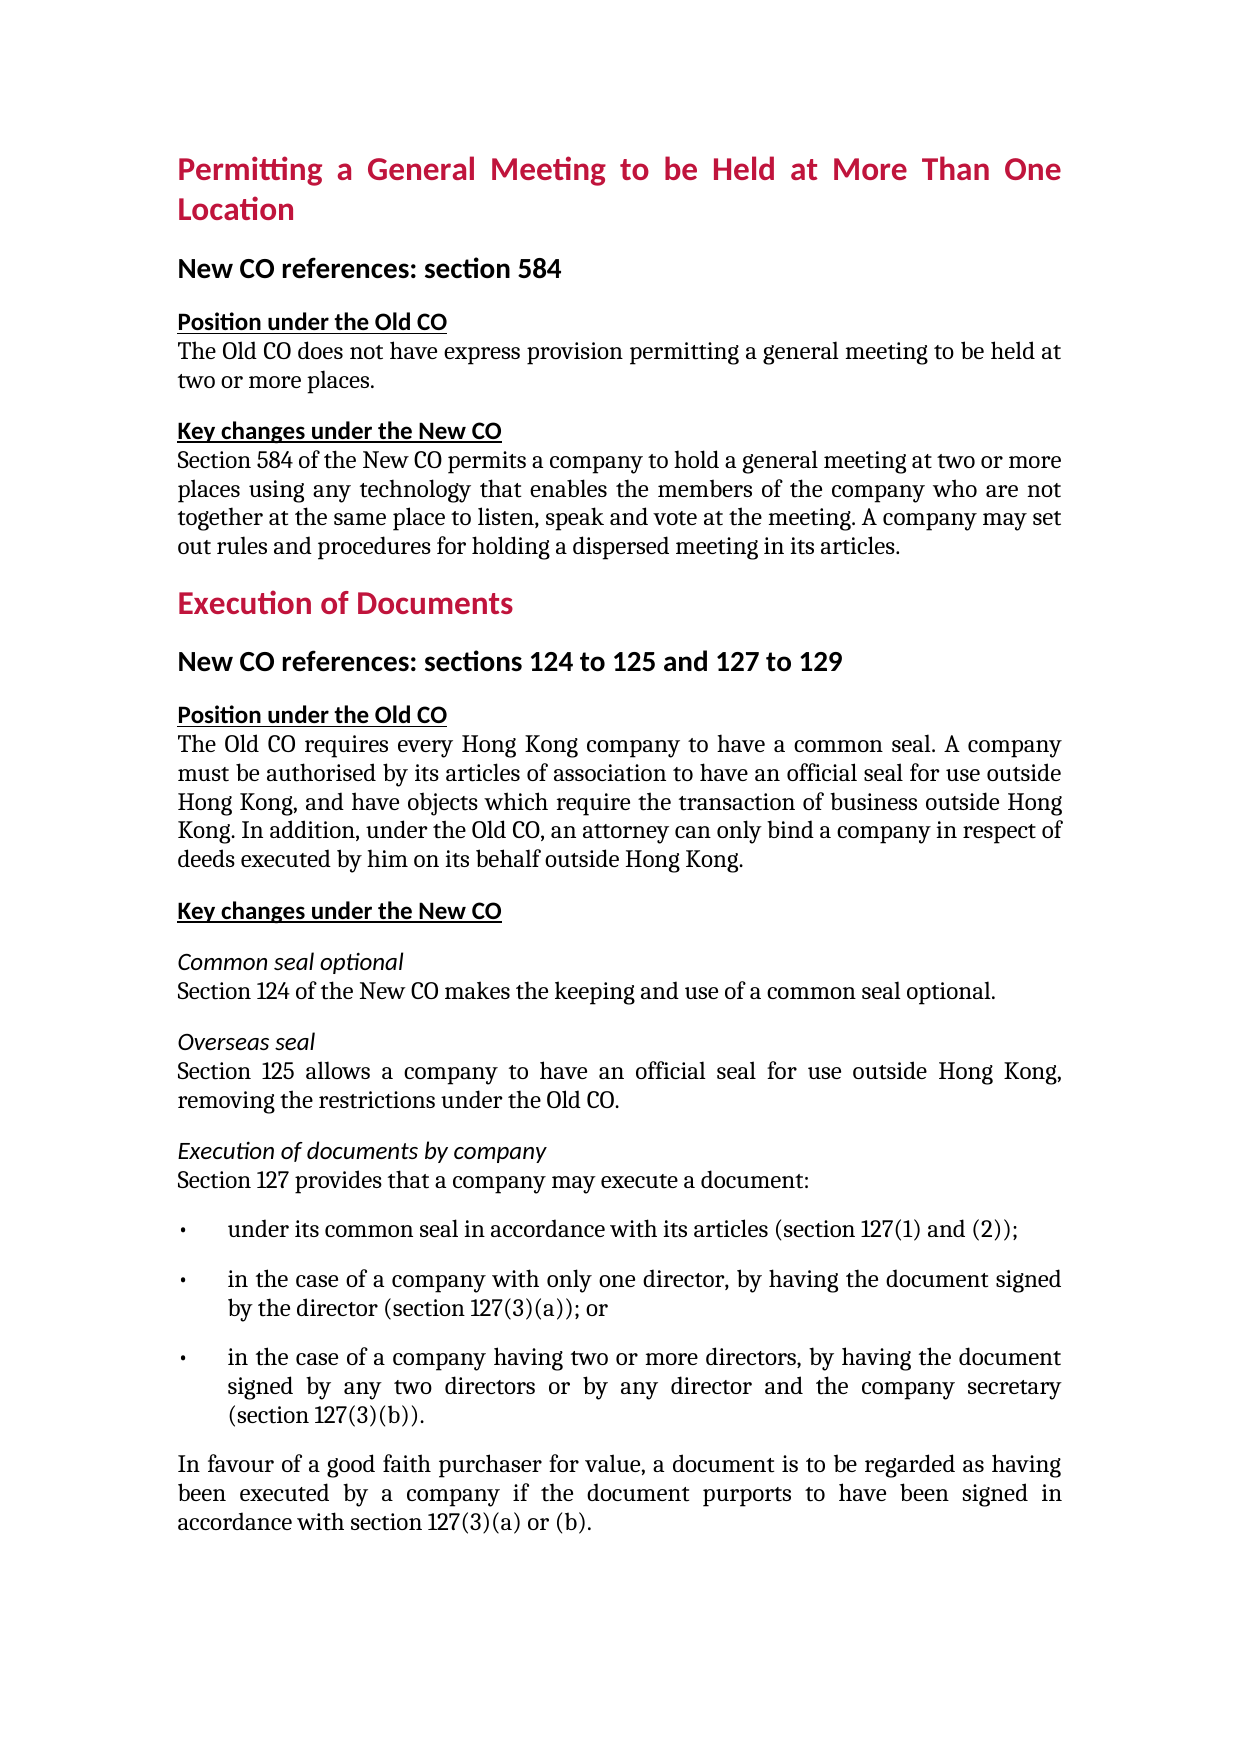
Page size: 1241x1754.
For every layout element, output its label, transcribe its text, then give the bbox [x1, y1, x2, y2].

subtitle Execution of Documents [177, 582, 1063, 622]
list in the case of a company with only one director, by having the document signed by the director (section 127(3)(a)); or [177, 1265, 1063, 1322]
subtitle Common seal optional [177, 946, 1063, 977]
text Section 124 of the New CO makes the keeping and use of a common seal optional. [177, 977, 1063, 1005]
subtitle Position under the Old CO [177, 700, 1063, 730]
text Section 584 of the New CO permits a company to hold a general meeting at two or more places using any technology that enables the members of the company who are not together at the same place to listen, speak and vote at the meeting. A company may set out rules and procedures for holding a dispersed meeting in its articles. [177, 446, 1063, 561]
subtitle Permitting a General Meeting to be Held at More Than One Location [177, 148, 1063, 229]
text Section 125 allows a company to have an official seal for use outside Hong Kong, removing the restrictions under the Old CO. [177, 1057, 1063, 1114]
subtitle New CO references: section 584 [177, 250, 1063, 286]
list in the case of a company having two or more directors, by having the document signed by any two directors or by any director and the company secretary (section 127(3)(b)). [177, 1343, 1063, 1429]
subtitle Key changes under the New CO [177, 895, 1063, 925]
subtitle New CO references: sections 124 to 125 and 127 to 129 [177, 643, 1063, 679]
subtitle Key changes under the New CO [177, 415, 1063, 446]
text The Old CO requires every Hong Kong company to have a common seal. A company must be authorised by its articles of association to have an official seal for use outside Hong Kong, and have objects which require the transaction of business outside Hong Kong. In addition, under the Old CO, an attorney can only bind a company in respect of deeds executed by him on its behalf outside Hong Kong. [177, 730, 1063, 874]
subtitle Overseas seal [177, 1026, 1063, 1057]
text The Old CO does not have express provision permitting a general meeting to be held at two or more places. [177, 337, 1063, 394]
subtitle Execution of documents by company [177, 1135, 1063, 1166]
text In favour of a good faith purchaser for value, a document is to be regarded as having been executed by a company if the document purports to have been signed in accordance with section 127(3)(a) or (b). [177, 1450, 1063, 1536]
list under its common seal in accordance with its articles (section 127(1) and (2)); [177, 1215, 1063, 1244]
text Section 127 provides that a company may execute a document: [177, 1166, 1063, 1194]
subtitle Position under the Old CO [177, 306, 1063, 337]
